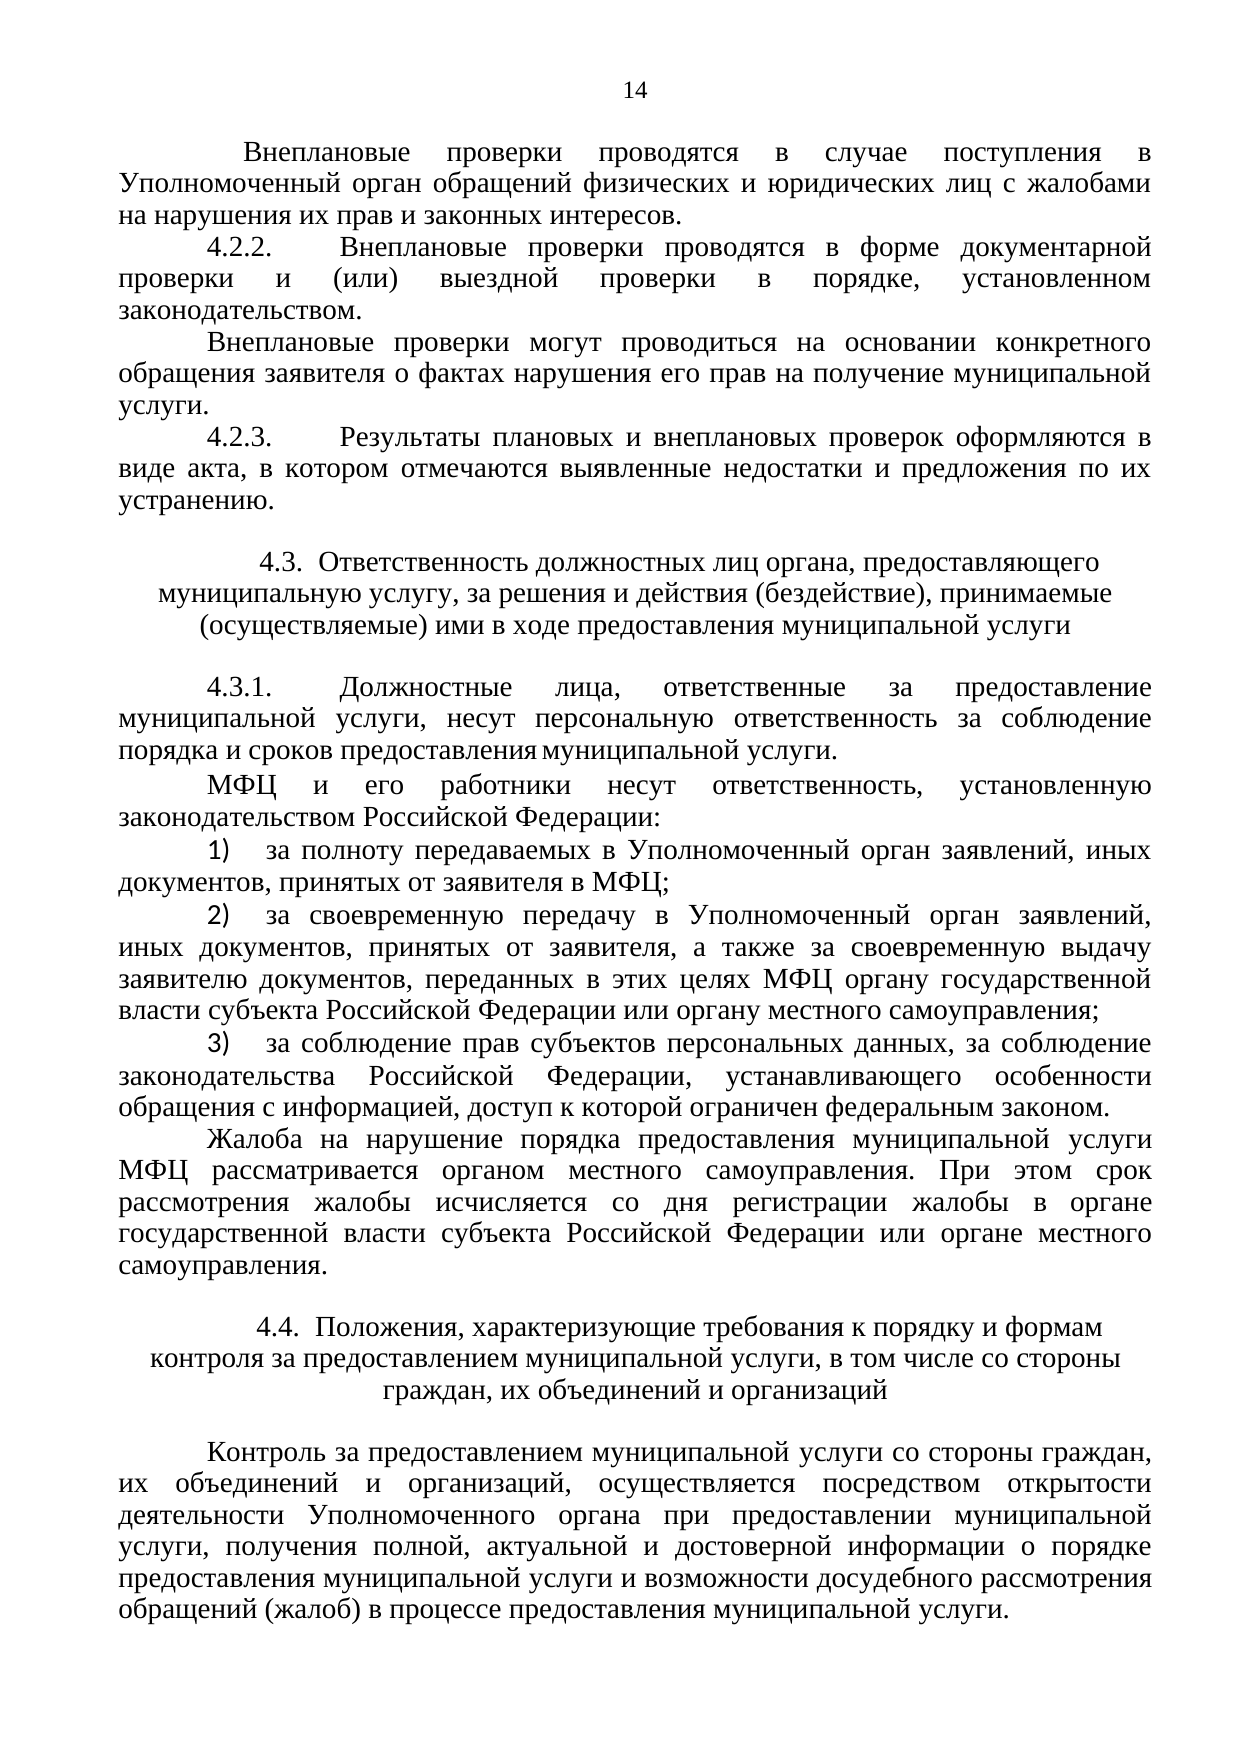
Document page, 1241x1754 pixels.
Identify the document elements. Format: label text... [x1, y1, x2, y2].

list Внеплановые проверки проводятся в форме документарной проверки и (или) выездной проверки в порядке, установленном законодательством. [118, 231, 1152, 326]
list Результаты плановых и внеплановых проверок оформляются в виде акта, в котором отмечаются выявленные недостатки и предложения по их устранению. [118, 421, 1152, 515]
list Должностные лица, ответственные за предоставление муниципальной услуги, несут персональную ответственность за соблюдение порядка и сроков предоставления муниципальной услуги. [118, 671, 1152, 765]
text Внеплановые проверки могут проводиться на основании конкретного обращения заявителя о фактах нарушения его прав на получение муниципальной услуги. [118, 326, 1152, 421]
text Внеплановые проверки проводятся в случае поступления в Уполномоченный орган обращений физических и юридических лиц с жалобами на нарушения их прав и законных интересов. [118, 136, 1152, 231]
text Контроль за предоставлением муниципальной услуги со стороны граждан, их объединений и организаций, осуществляется посредством открытости деятельности Уполномоченного органа при предоставлении муниципальной услуги, получения полной, актуальной и достоверной информации о порядке предоставления муниципальной услуги и возможности досудебного рассмотрения обращений (жалоб) в процессе предоставления муниципальной услуги. [118, 1436, 1152, 1625]
text МФЦ и его работники несут ответственность, установленную законодательством Российской Федерации: [118, 769, 1152, 832]
list Положения, характеризующие требования к порядку и формам контроля за предоставлением муниципальной услуги, в том числе со стороны граждан, их объединений и организаций [118, 1311, 1152, 1406]
text Жалоба на нарушение порядка предоставления муниципальной услуги МФЦ рассматривается органом местного самоуправления. При этом срок рассмотрения жалобы исчисляется со дня регистрации жалобы в органе государственной власти субъекта Российской Федерации или органе местного самоуправления. [118, 1123, 1152, 1281]
list за соблюдение прав субъектов персональных данных, за соблюдение законодательства Российской Федерации, устанавливающего особенности обращения с информацией, доступ к которой ограничен федеральным законом. [118, 1026, 1152, 1123]
list за полноту передаваемых в Уполномоченный орган заявлений, иных документов, принятых от заявителя в МФЦ; [118, 833, 1152, 898]
list Ответственность должностных лиц органа, предоставляющего муниципальную услугу, за решения и действия (бездействие), принимаемые (осуществляемые) ими в ходе предоставления муниципальной услуги [118, 546, 1152, 641]
list за своевременную передачу в Уполномоченный орган заявлений, иных документов, принятых от заявителя, а также за своевременную выдачу заявителю документов, переданных в этих целях МФЦ органу государственной власти субъекта Российской Федерации или органу местного самоуправления; [118, 898, 1152, 1026]
